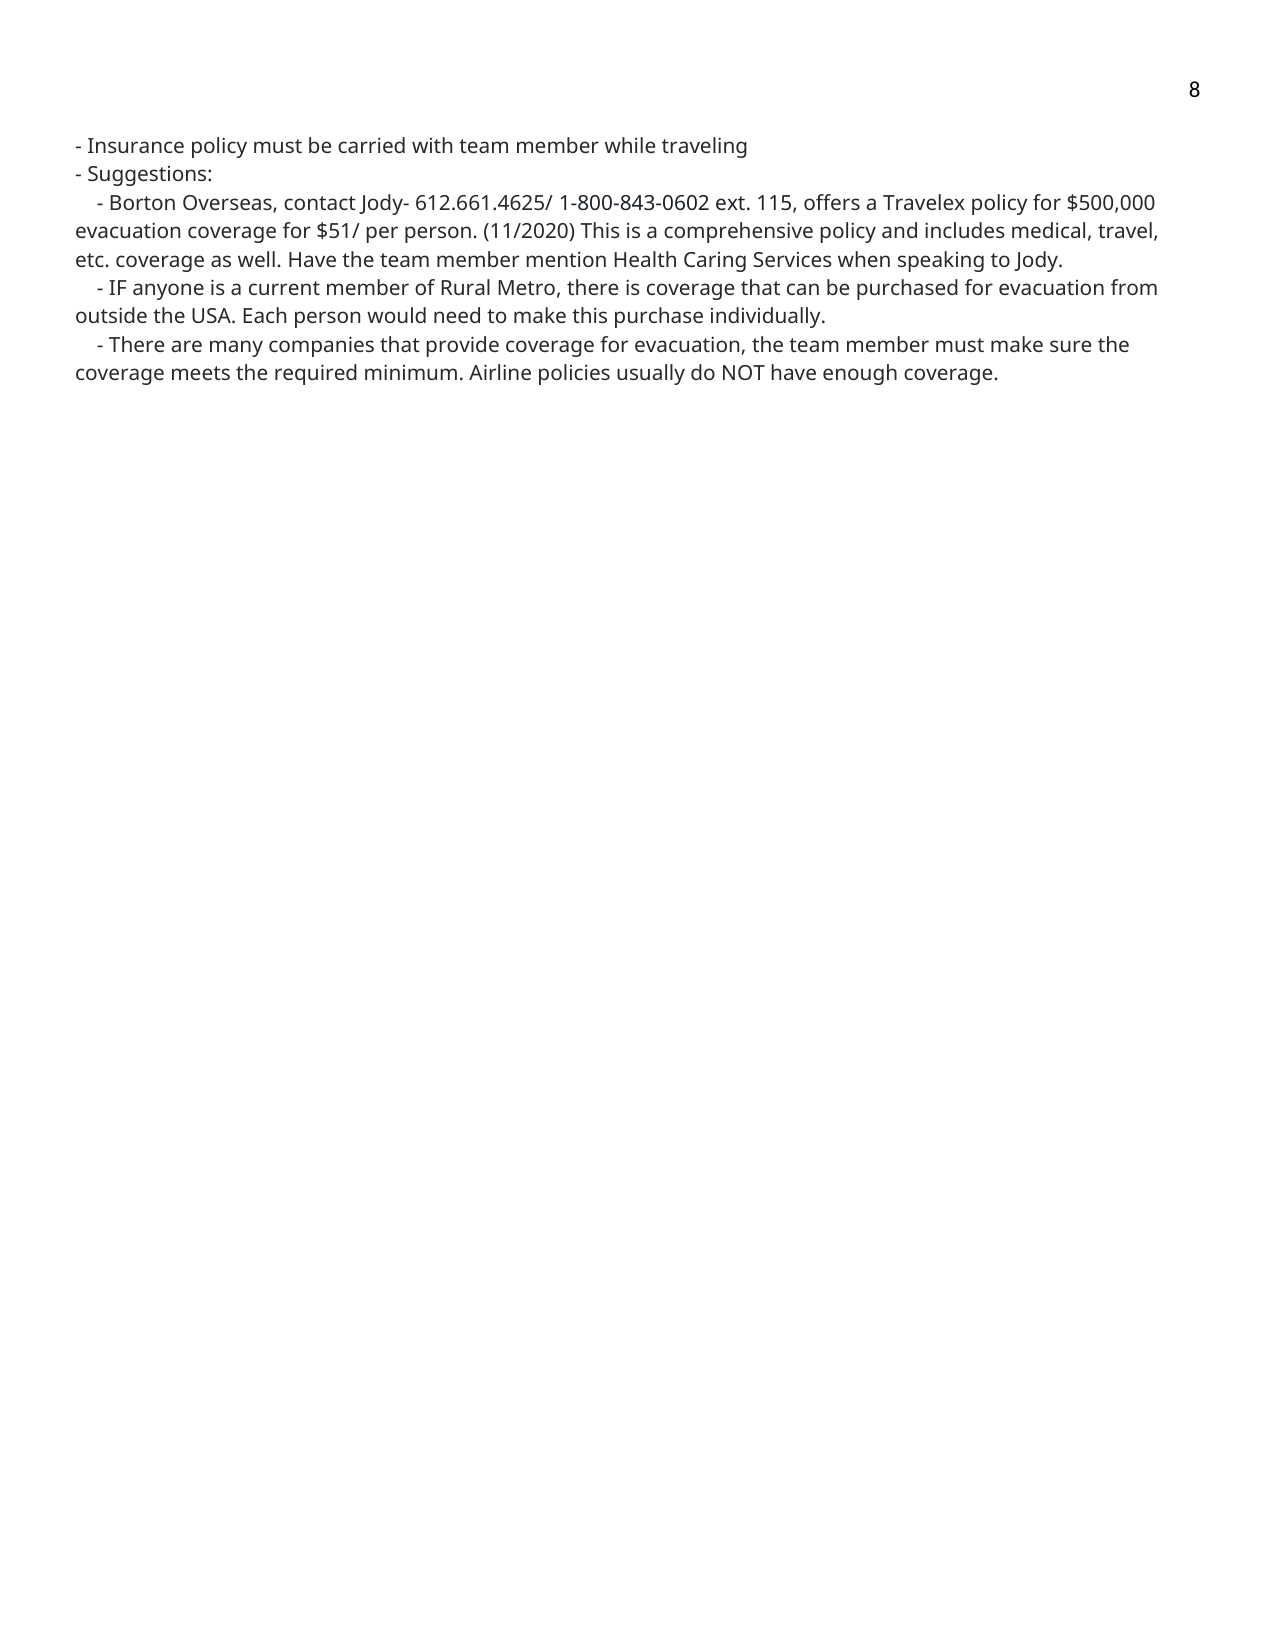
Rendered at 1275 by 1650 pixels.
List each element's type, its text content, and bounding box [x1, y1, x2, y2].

text - IF anyone is a current member of Rural Metro, there is coverage that can be purchased for evacuation from outside the USA. Each person would need to make this purchase individually. [75, 273, 1200, 330]
text - Borton Overseas, contact Jody- 612.661.4625/ 1-800-843-0602 ext. 115, offers a Travelex policy for $500,000 evacuation coverage for $51/ per person. (11/2020) This is a comprehensive policy and includes medical, travel, etc. coverage as well. Have the team member mention Health Caring Services when speaking to Jody. [75, 188, 1200, 273]
text - There are many companies that provide coverage for evacuation, the team member must make sure the coverage meets the required minimum. Airline policies usually do NOT have enough coverage. [75, 330, 1200, 387]
text - Insurance policy must be carried with team member while traveling [75, 131, 1200, 159]
text - Suggestions: [75, 159, 1200, 188]
